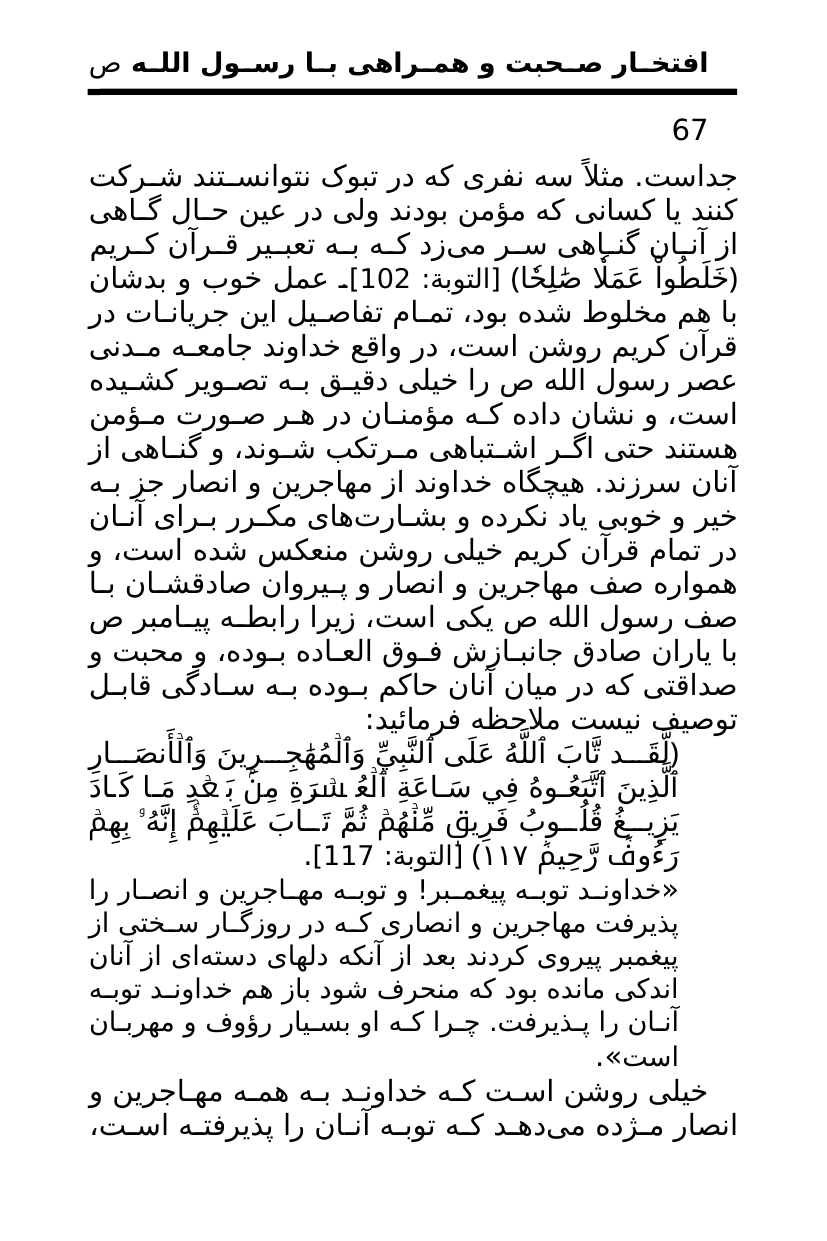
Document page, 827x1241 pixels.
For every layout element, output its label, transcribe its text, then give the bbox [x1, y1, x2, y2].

text «خداوند توبه پیغمبر! و توبه مهاجرین و انصار را پذیرفت مهاجرین و انصاری که در روزگار سختی از پیغمبر پیروی کردند بعد از آنکه دلهای دسته‌ای از آنان اندکی مانده بود که منحرف شود باز هم خداوند توبه آنان را پذیرفت. چرا که او بسیار رؤوف و مهربان است». [89, 872, 679, 1073]
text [89, 1074, 738, 1142]
text ﴿لَّقَد تَّابَ ٱللَّهُ عَلَى ٱلنَّبِيِّ وَٱلۡمُهَٰجِرِينَ وَٱلۡأَنصَارِ ٱلَّذِينَ ٱتَّبَعُوهُ فِي سَاعَةِ ٱلۡعُسۡرَةِ مِنۢ بَعۡدِ مَا كَادَ يَزِيغُ قُلُوبُ فَرِيقٖ مِّنۡهُمۡ ثُمَّ تَابَ عَلَيۡهِمۡۚ إِنَّهُۥ بِهِمۡ رَءُوفٞ رَّحِيمٞ ١١٧﴾ [التوبة: 117]. [89, 737, 679, 872]
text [89, 159, 738, 737]
